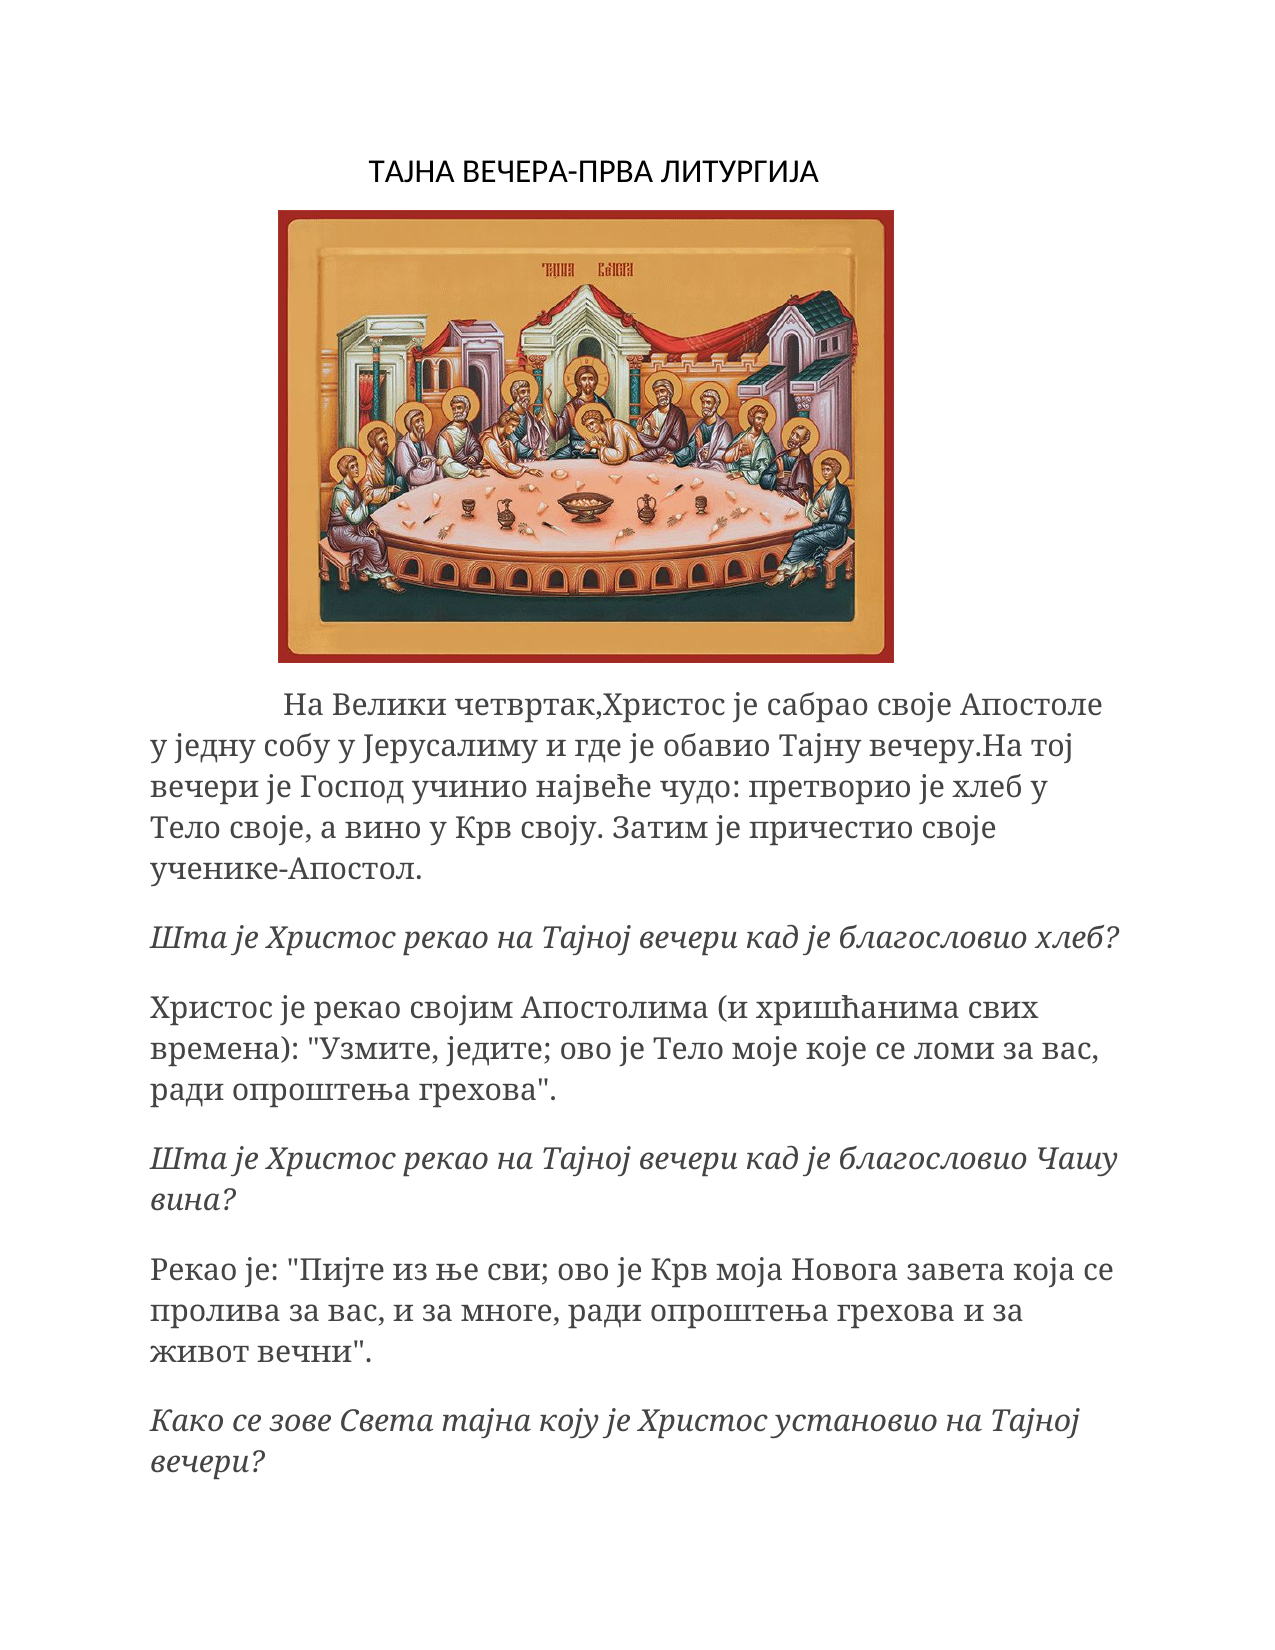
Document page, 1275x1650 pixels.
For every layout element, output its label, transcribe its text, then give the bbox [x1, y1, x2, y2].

text Како се зове Света тајна коју је Христос установио на Тајној вечери? [150, 1399, 1125, 1482]
picture [278, 210, 894, 663]
text Шта је Христос рекао на Тајној вечери кад је благословио хлеб? [150, 916, 1125, 958]
text Шта је Христос рекао на Тајној вечери кад је благословио Чашу вина? [150, 1137, 1125, 1219]
text Христос је рекао својим Апостолима (и хришћанима свих времена): "Узмите, једите; ово је Тело моје које се ломи за вас, ради опроштења грехова". [150, 986, 1125, 1109]
text Рекао је: "Пијте из ње сви; ово је Крв моја Новога завета која се пролива за вас, и за многе, ради опроштења грехова и за живот вечни". [150, 1248, 1125, 1371]
text На Велики четвртак,Христос је сабрао своје Апостоле у једну собу у Јерусалиму и где је обавио Тајну вечеру.На тој вечери је Господ учинио највеће чудо: претворио је хлеб у Тело своје, а вино у Крв своју. Затим је причестио своје ученике-Апостол. [150, 683, 1125, 888]
text ТАЈНА ВЕЧЕРА-ПРВА ЛИТУРГИЈА [150, 150, 1125, 191]
